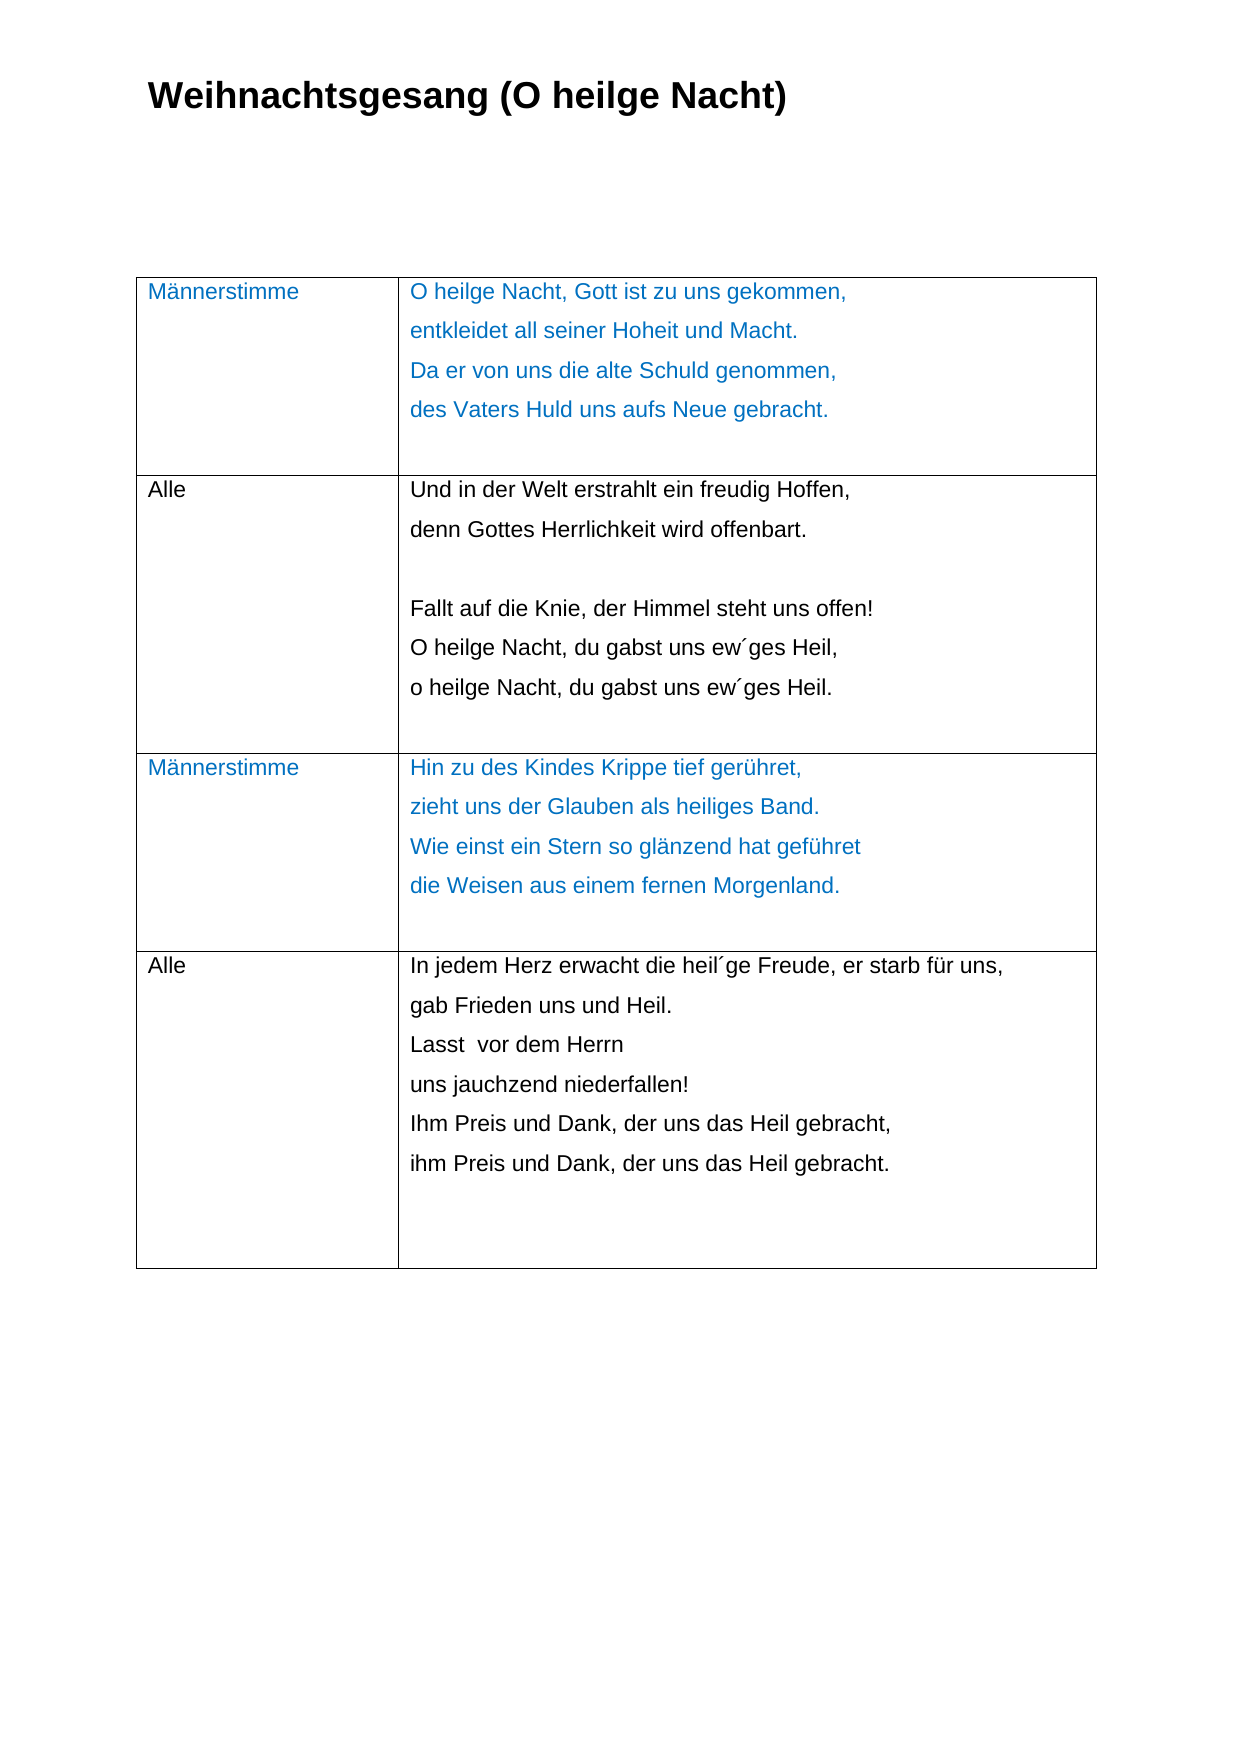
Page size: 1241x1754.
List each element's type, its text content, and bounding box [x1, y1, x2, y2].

table_cell In jedem Herz erwacht die heil´ge Freude, er starb für uns, gab Frieden uns und Heil. Lasst vor dem Herrn uns jauchzend niederfallen! Ihm Preis und Dank, der uns das Heil gebracht, ihm Preis und Dank, der uns das Heil gebracht. [399, 952, 1096, 1268]
table_cell Und in der Welt erstrahlt ein freudig Hoffen, denn Gottes Herrlichkeit wird offenbart. Fallt auf die Knie, der Himmel steht uns offen! O heilge Nacht, du gabst uns ew´ges Heil, o heilge Nacht, du gabst uns ew´ges Heil. [399, 476, 1096, 753]
table_header Männerstimme [137, 278, 398, 475]
table_cell Alle [137, 476, 398, 753]
table_cell Männerstimme [137, 754, 398, 951]
table_cell Hin zu des Kindes Krippe tief gerühret, zieht uns der Glauben als heiliges Band. Wie einst ein Stern so glänzend hat geführet die Weisen aus einem fernen Morgenland. [399, 754, 1096, 951]
table_cell Alle [137, 952, 398, 1268]
table_header O heilge Nacht, Gott ist zu uns gekommen, entkleidet all seiner Hoheit und Macht. Da er von uns die alte Schuld genommen, des Vaters Huld uns aufs Neue gebracht. [399, 278, 1096, 475]
